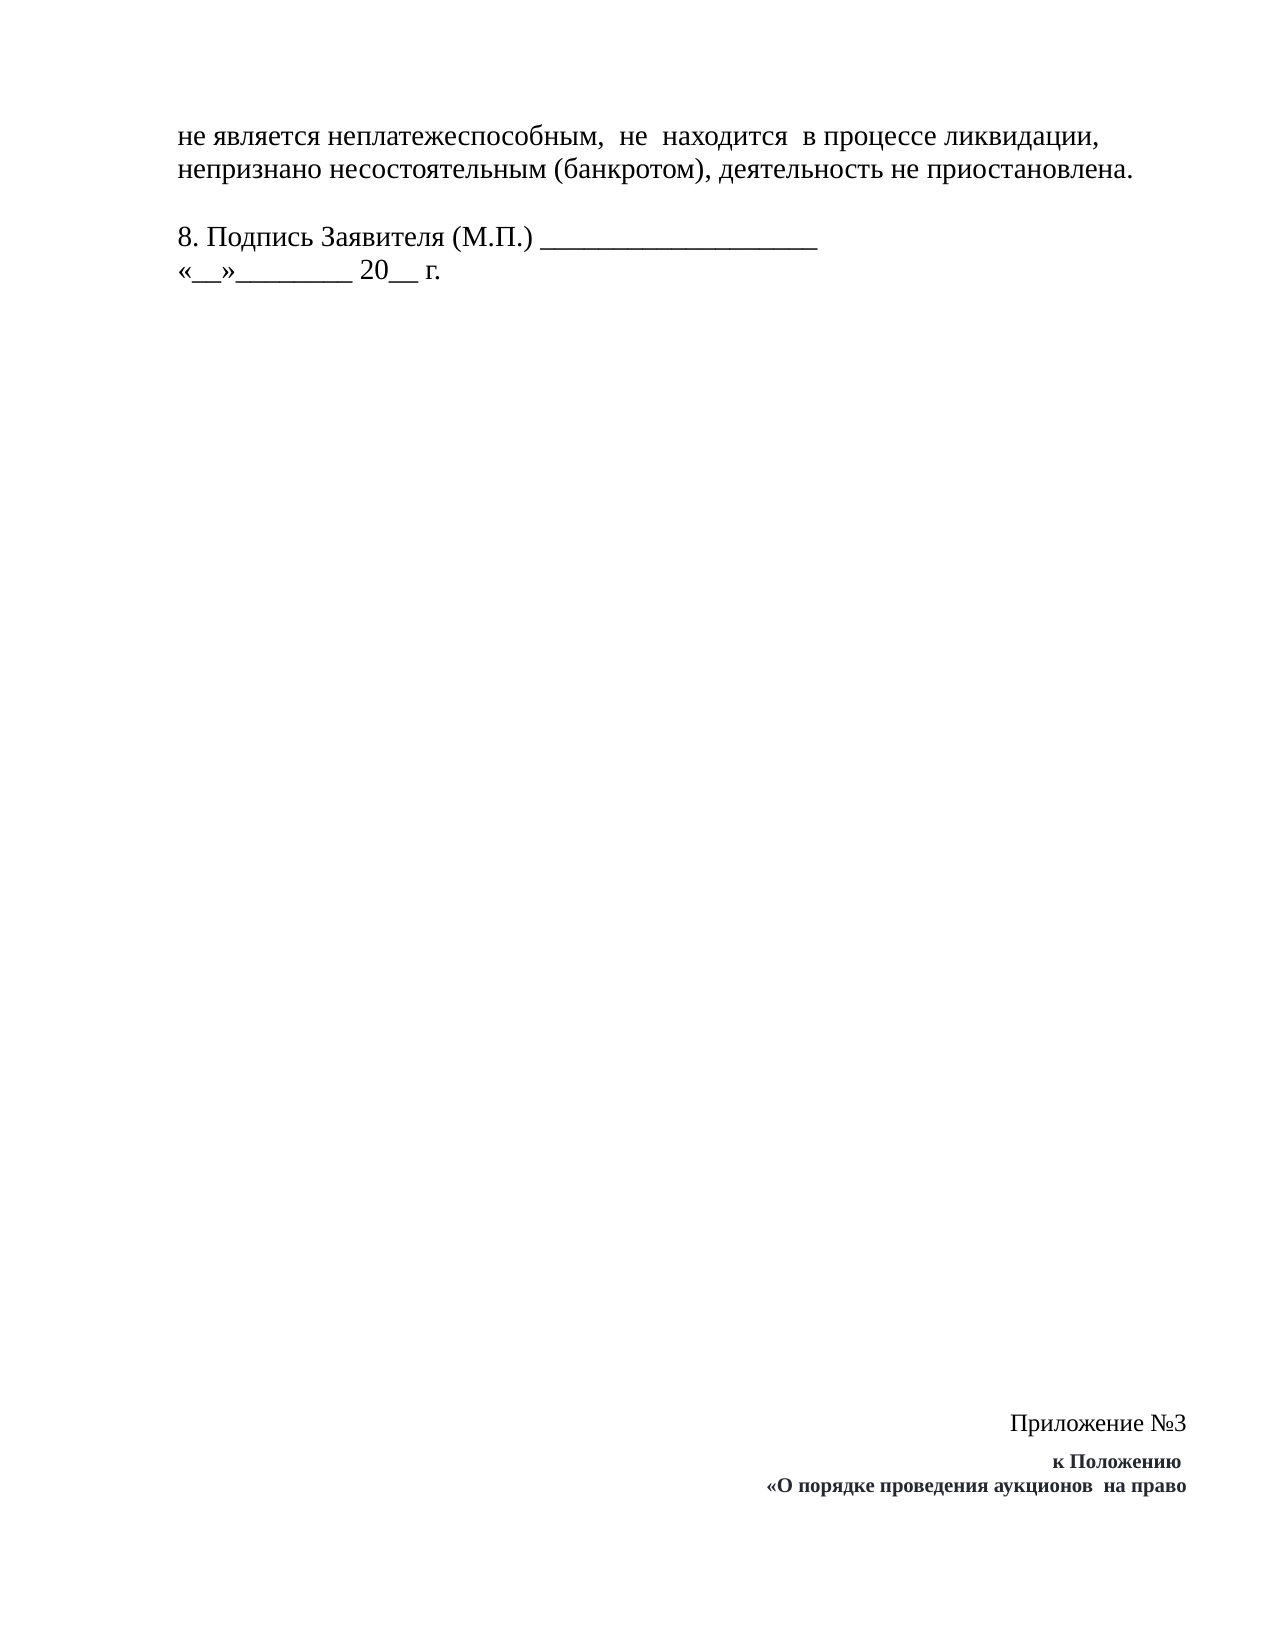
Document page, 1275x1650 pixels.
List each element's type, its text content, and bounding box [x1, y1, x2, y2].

text Приложение №3 [177, 1408, 1186, 1437]
text 8. Подпись Заявителя (М.П.) ___________________ «__»________ 20__ г. [177, 185, 1186, 412]
subtitle к Положению «О порядке проведения аукционов на право [177, 1448, 1186, 1497]
text не является неплатежеспособным, не находится в процессе ликвидации, непризнано несостоятельным (банкротом), деятельность не приостановлена. [177, 118, 1186, 185]
